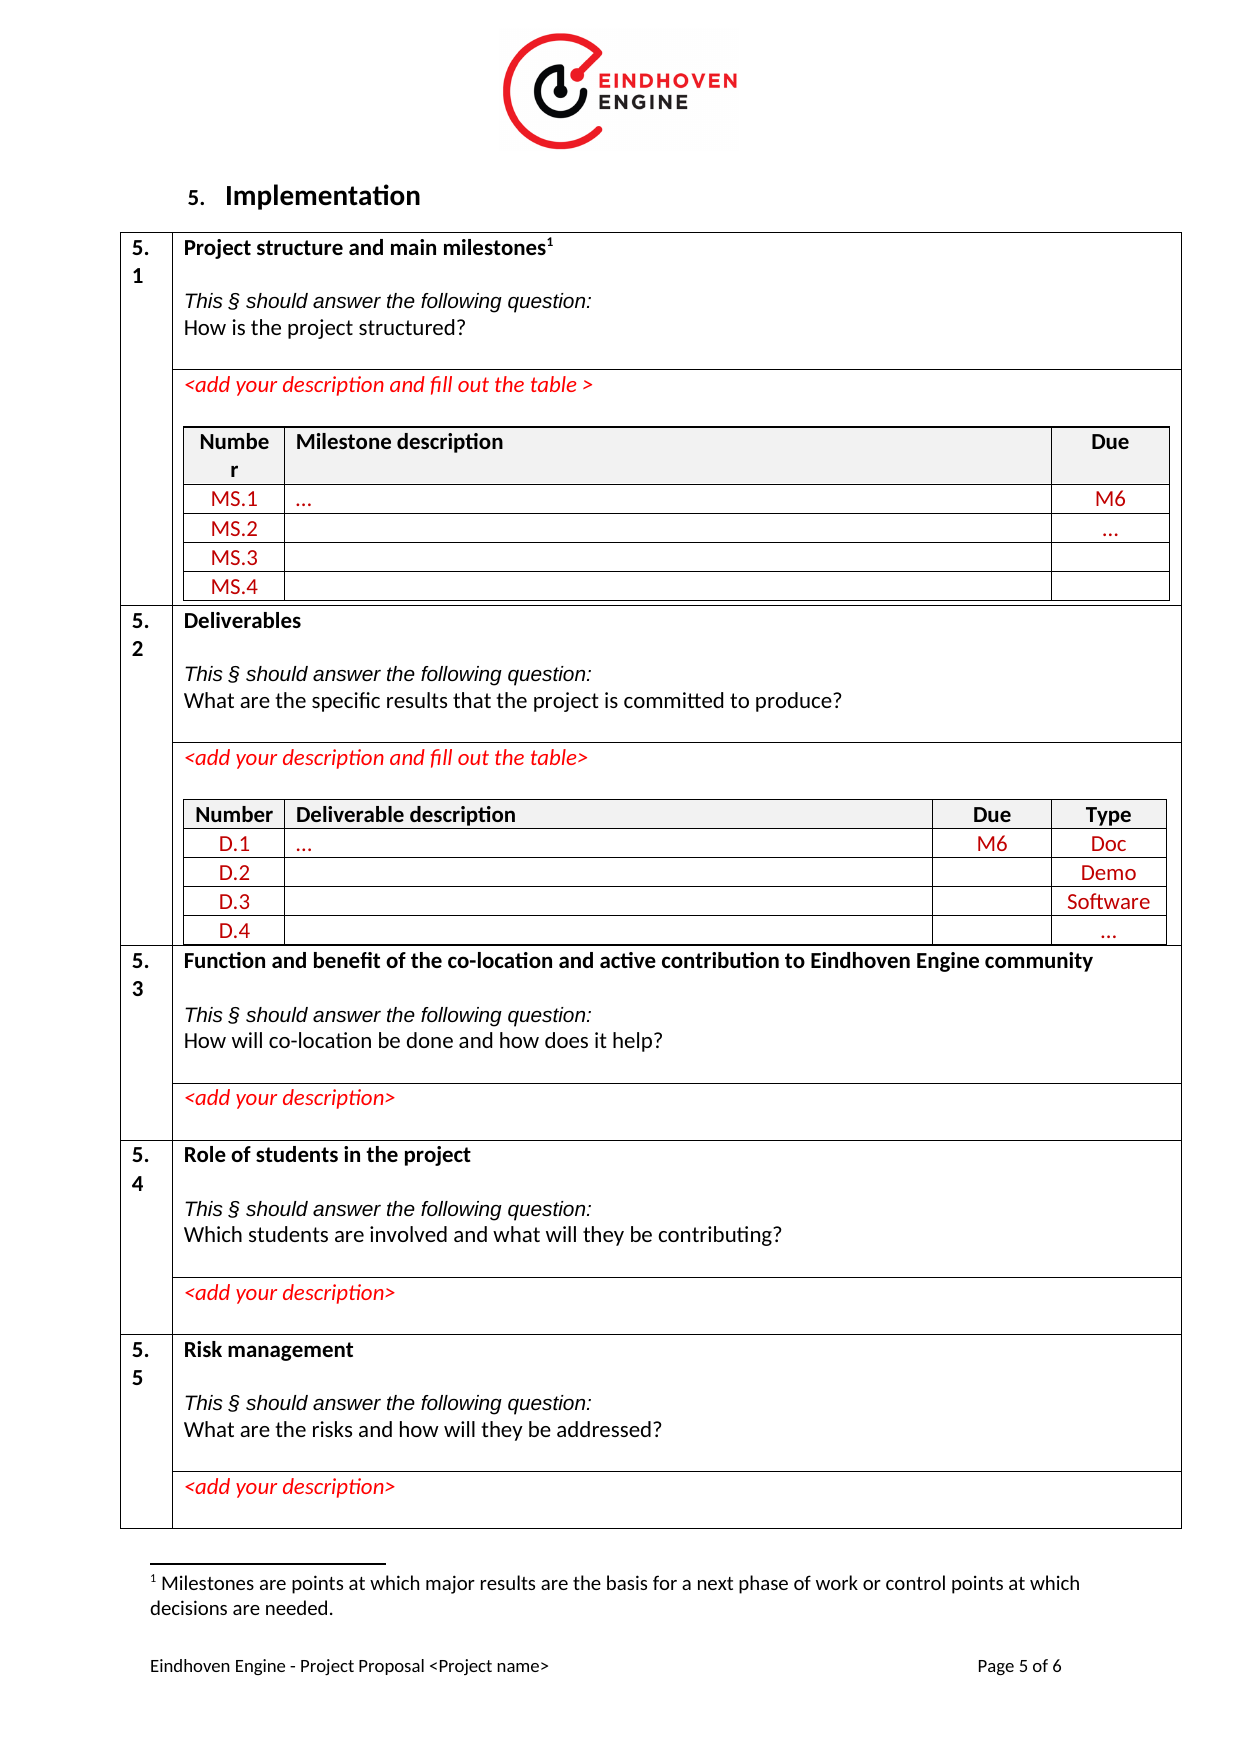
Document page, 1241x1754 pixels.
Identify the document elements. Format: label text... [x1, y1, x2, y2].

table_cell 5.4 [121, 1141, 172, 1334]
table_cell Function and benefit of the co-location and active contribution to Eindhoven Engine community This § should answer the following question: How will co-location be done and how does it help? [173, 946, 1181, 1082]
table_cell <add your description> [173, 1472, 1181, 1528]
table_cell Role of students in the project This § should answer the following question: Which students are involved and what will they be contributing? [173, 1141, 1181, 1277]
table_cell <add your description> [173, 1278, 1181, 1334]
table_cell Risk management This § should answer the following question: What are the risks and how will they be addressed? [173, 1335, 1181, 1471]
table_cell 5.3 [121, 946, 172, 1139]
table_header 5.1 [121, 233, 172, 605]
table_header Project structure and main milestones This § should answer the following question: How is the project structured? [173, 233, 1181, 369]
table_cell <add your description> [173, 1084, 1181, 1139]
picture [498, 28, 740, 151]
table_cell <add your description and fill out the table > [173, 370, 1181, 605]
table_cell <add your description and fill out the table> [173, 743, 1181, 945]
table_cell Deliverables This § should answer the following question: What are the specific results that the project is committed to produce? [173, 606, 1181, 742]
table_cell 5.5 [121, 1335, 172, 1528]
table_cell 5.2 [121, 606, 172, 945]
list Implementation [187, 177, 1090, 213]
